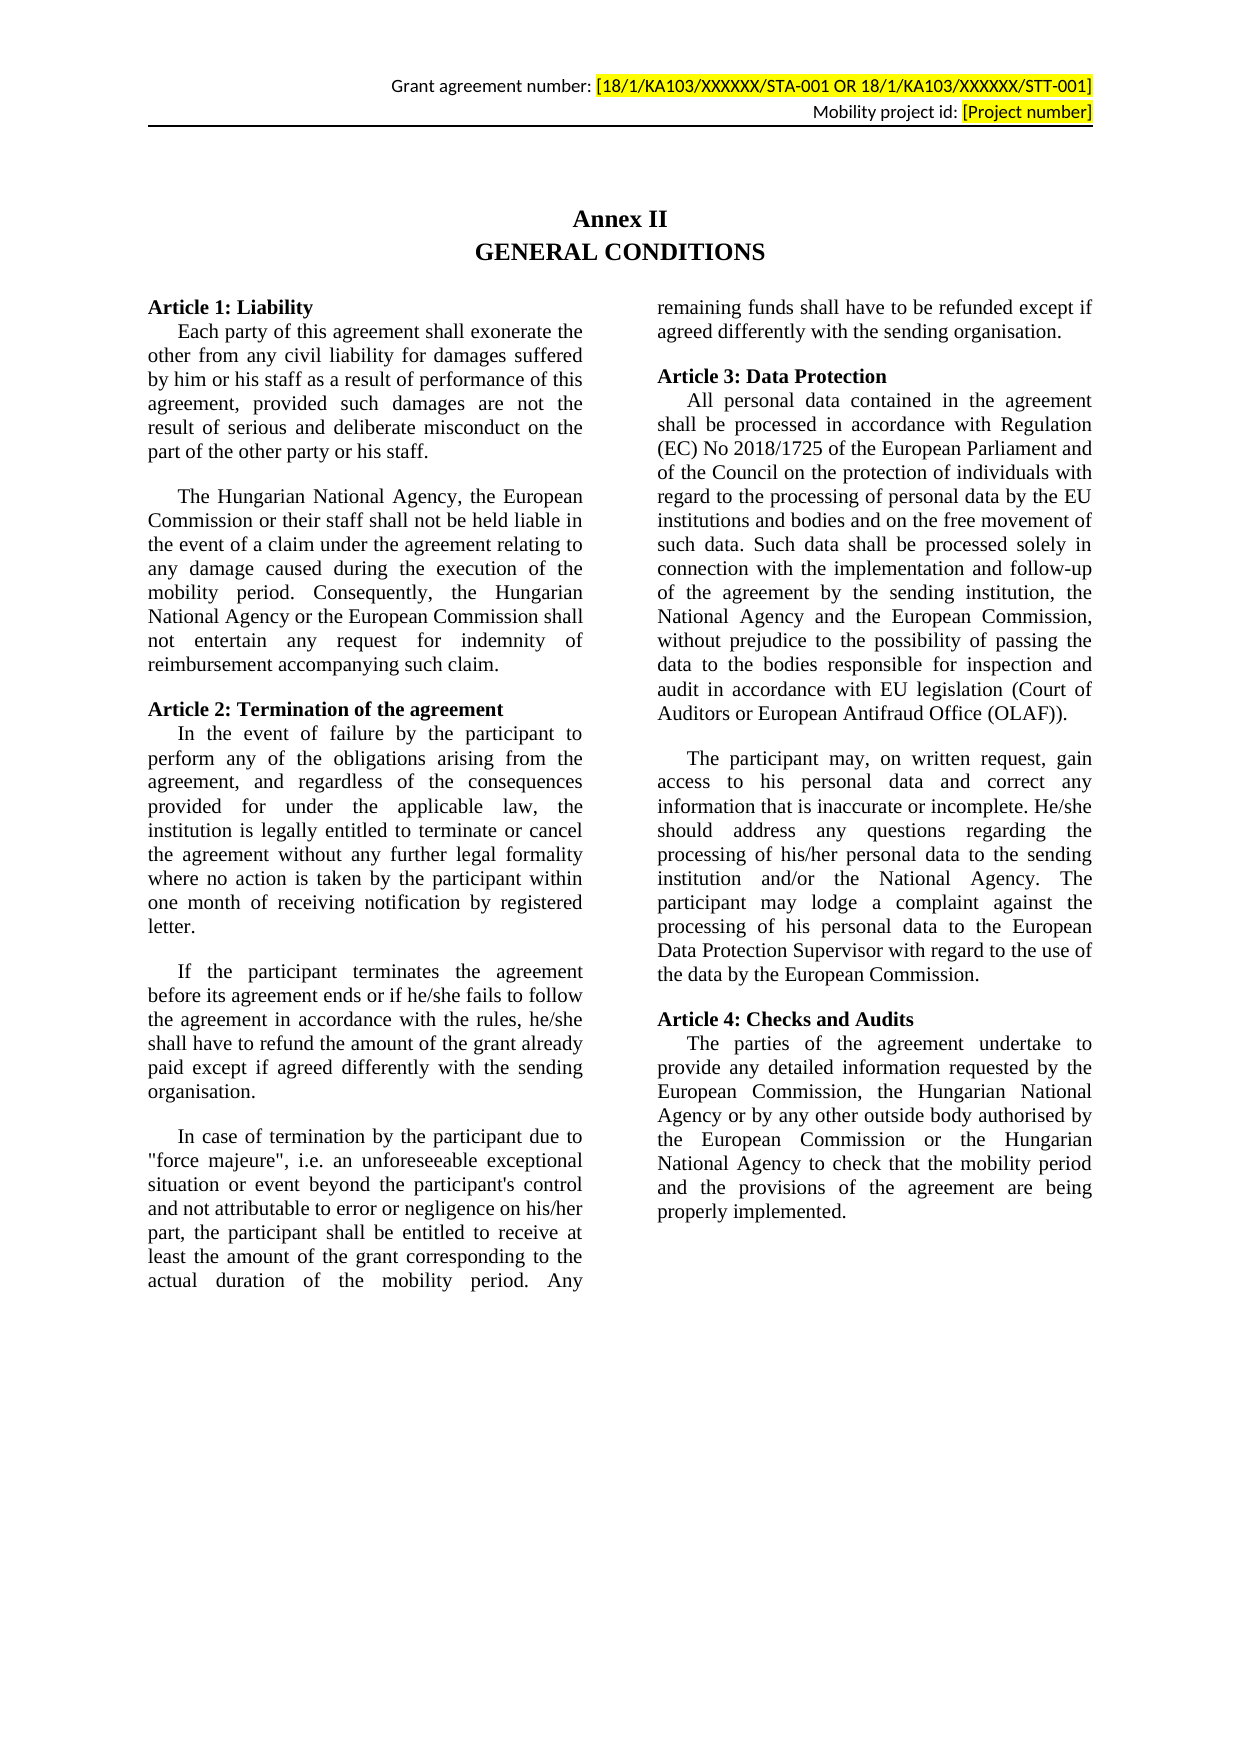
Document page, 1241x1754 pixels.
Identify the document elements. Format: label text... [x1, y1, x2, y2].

text All personal data contained in the agreement shall be processed in accordance with Regulation (EC) No 2018/1725 of the European Parliament and of the Council on the protection of individuals with regard to the processing of personal data by the EU institutions and bodies and on the free movement of such data. Such data shall be processed solely in connection with the implementation and follow-up of the agreement by the sending institution, the National Agency and the European Commission, without prejudice to the possibility of passing the data to the bodies responsible for inspection and audit in accordance with EU legislation (Court of Auditors or European Antifraud Office (OLAF)). [657, 388, 1093, 724]
text The parties of the agreement undertake to provide any detailed information requested by the European Commission, the Hungarian National Agency or by any other outside body authorised by the European Commission or the Hungarian National Agency to check that the mobility period and the provisions of the agreement are being properly implemented. [657, 1031, 1093, 1223]
text If the participant terminates the agreement before its agreement ends or if he/she fails to follow the agreement in accordance with the rules, he/she shall have to refund the amount of the grant already paid except if agreed differently with the sending organisation. [148, 959, 583, 1103]
text Article 2: Termination of the agreement [148, 697, 583, 721]
text The Hungarian National Agency, the European Commission or their staff shall not be held liable in the event of a claim under the agreement relating to any damage caused during the execution of the mobility period. Consequently, the Hungarian National Agency or the European Commission shall not entertain any request for indemnity of reimbursement accompanying such claim. [148, 484, 583, 676]
text Article 3: Data Protection [657, 364, 1093, 388]
text Article 4: Checks and Audits [657, 1007, 1093, 1031]
text Article 1: Liability [148, 295, 583, 319]
text GENERAL CONDITIONS [148, 237, 1093, 265]
text The participant may, on written request, gain access to his personal data and correct any information that is inaccurate or incomplete. He/she should address any questions regarding the processing of his/her personal data to the sending institution and/or the National Agency. The participant may lodge a complaint against the processing of his personal data to the European Data Protection Supervisor with regard to the use of the data by the European Commission. [657, 745, 1093, 986]
text Each party of this agreement shall exonerate the other from any civil liability for damages suffered by him or his staff as a result of performance of this agreement, provided such damages are not the result of serious and deliberate misconduct on the part of the other party or his staff. [148, 319, 583, 463]
text In the event of failure by the participant to perform any of the obligations arising from the agreement, and regardless of the consequences provided for under the applicable law, the institution is legally entitled to terminate or cancel the agreement without any further legal formality where no action is taken by the participant within one month of receiving notification by registered letter. [148, 721, 583, 938]
subtitle Annex II [148, 204, 1093, 232]
text In case of termination by the participant due to "force majeure", i.e. an unforeseeable exceptional situation or event beyond the participant's control and not attributable to error or negligence on his/her part, the participant shall be entitled to receive at least the amount of the grant corresponding to the actual duration of the mobility period. Any remaining funds shall have to be refunded except if agreed differently with the sending organisation. [148, 1124, 583, 1292]
